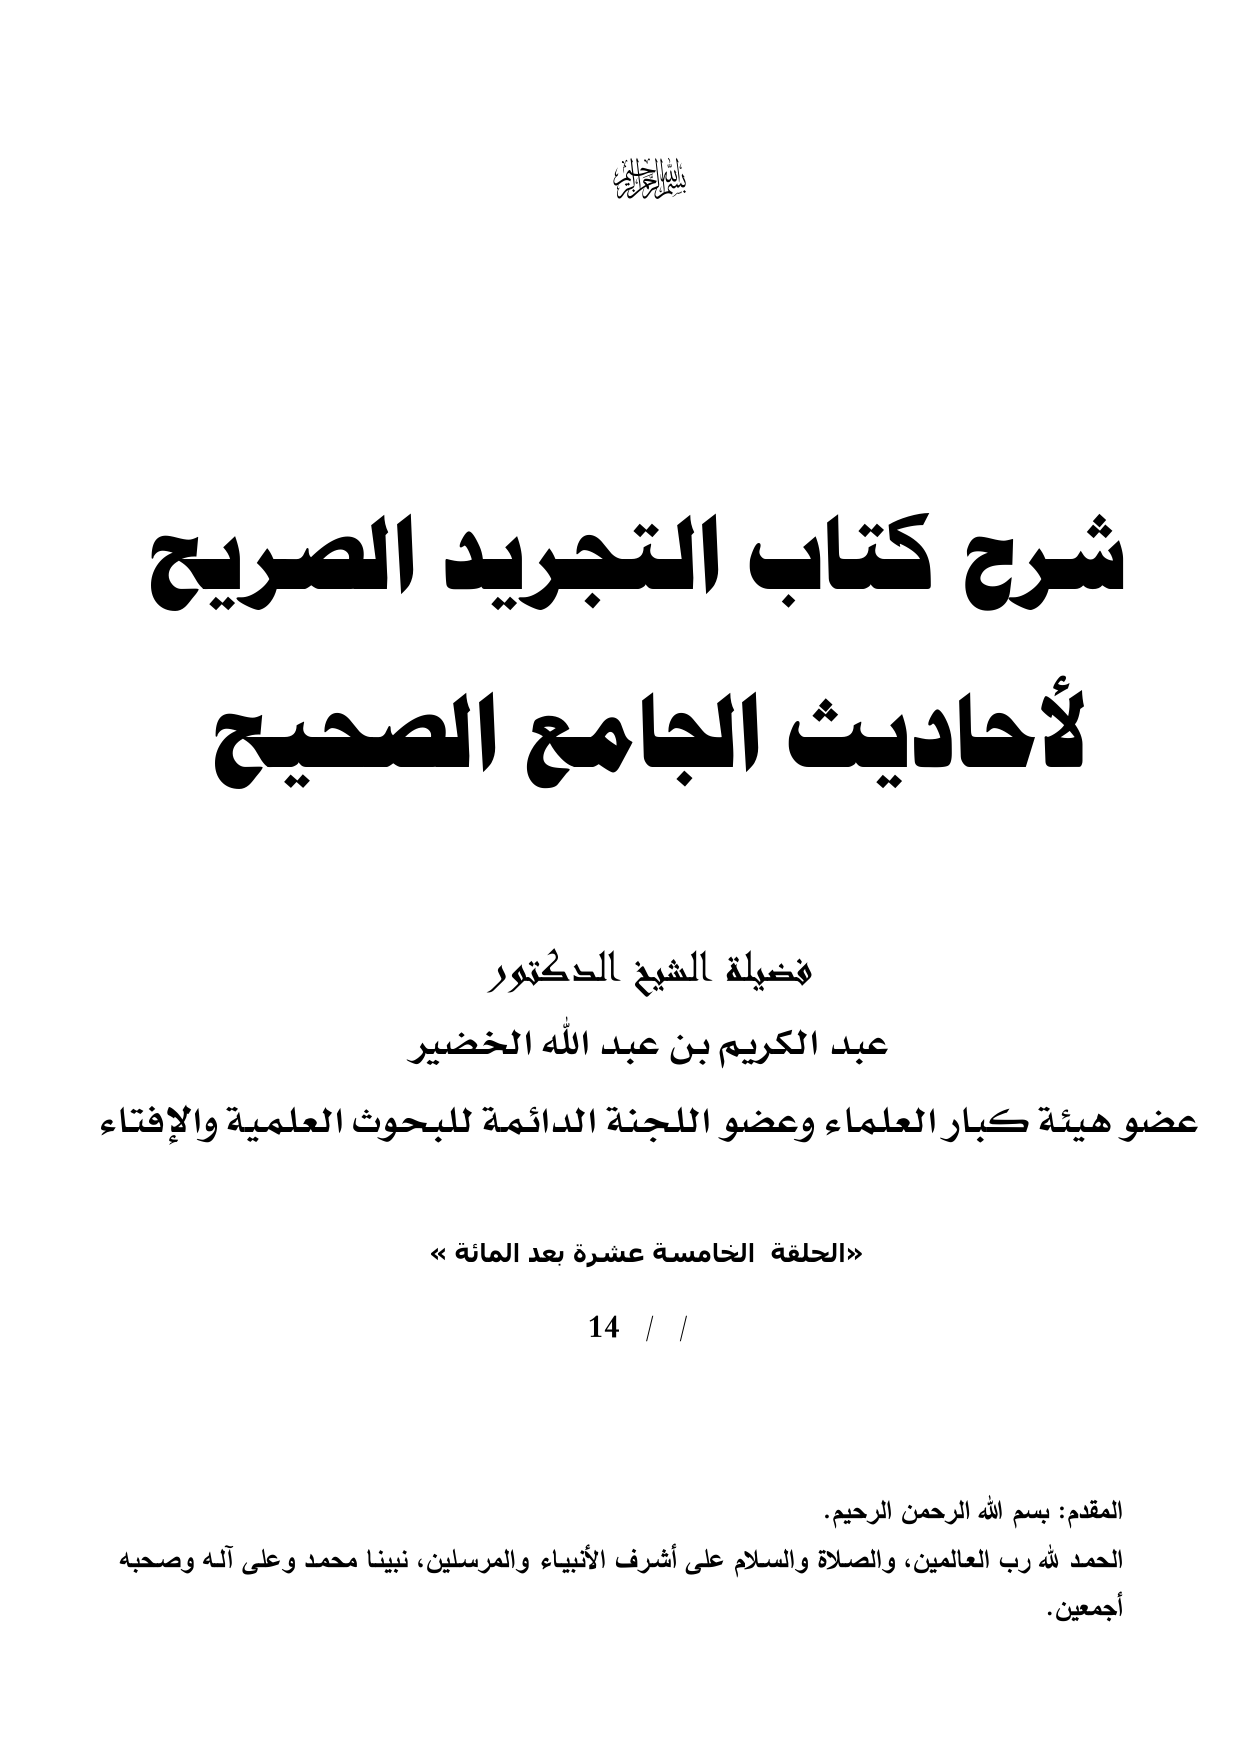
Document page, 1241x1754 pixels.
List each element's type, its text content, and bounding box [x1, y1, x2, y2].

text / / 14 [44, 1306, 1240, 1357]
text شرح كتاب التجريد الصريح لأحاديث الجامع الصحيح [44, 459, 1240, 814]
text الحمد لله رب العالمين، والصلاة والسلام على أشرف الأنبياء والمرسلين، نبينا محمد وعلى آله وصحبه أجمعين. [118, 1535, 1122, 1632]
text المقدم: بسم الله الرحمن الرحيم. [118, 1486, 1122, 1535]
text فضيلة الشيخ الدكتور [44, 929, 1240, 1006]
text عضو هيئة كبار العلماء وعضو اللجنة الدائمة للبحوث العلمية والإفتاء [44, 1083, 1240, 1161]
text «الحلقة الخامسة عشرة بعد المائة » [44, 1237, 1240, 1267]
text عبد الكريم بن عبد الله الخضير [44, 1006, 1240, 1083]
